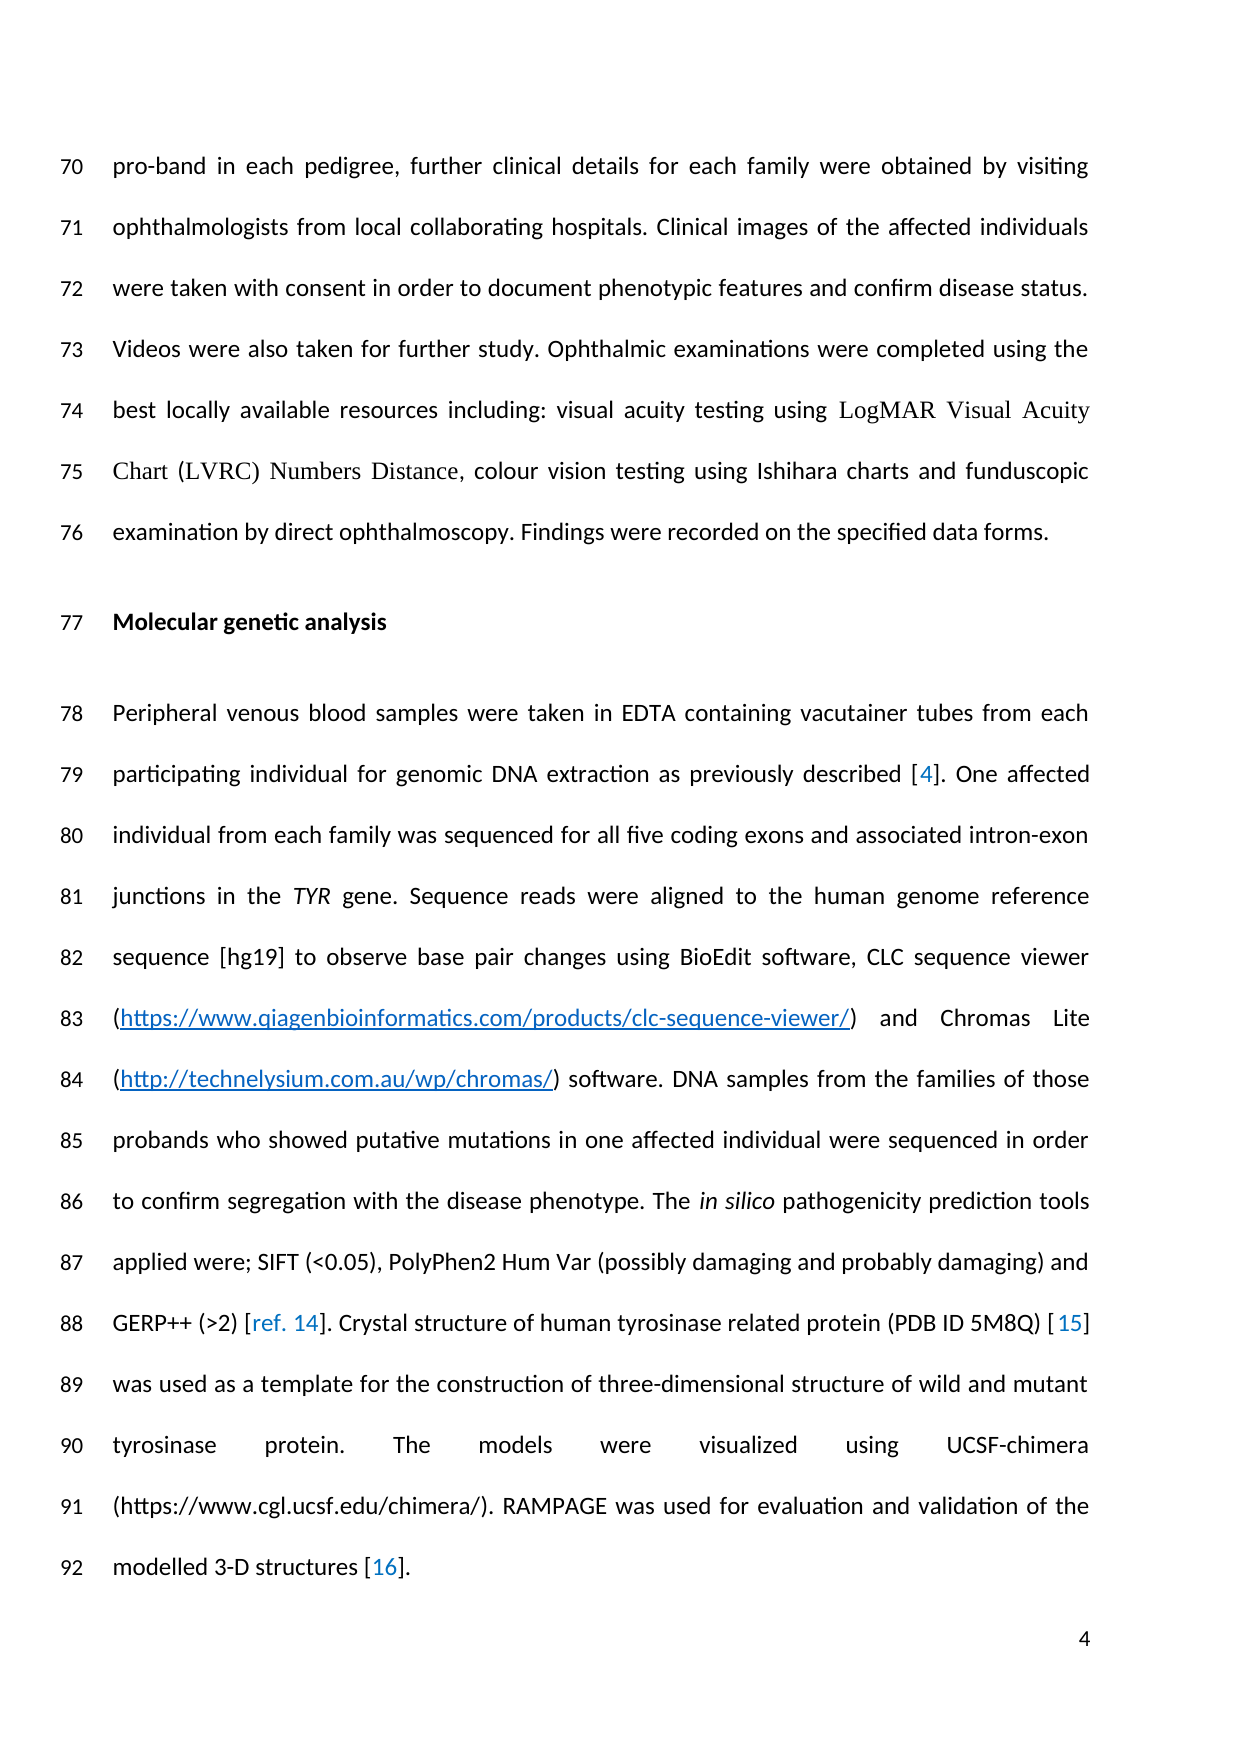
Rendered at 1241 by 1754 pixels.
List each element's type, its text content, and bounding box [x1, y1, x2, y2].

text Molecular genetic analysis [112, 606, 1090, 637]
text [112, 150, 1090, 547]
text Peripheral venous blood samples were taken in EDTA containing vacutainer tubes from each participating individual for genomic DNA extraction as previously described [4]. One affected individual from each family was sequenced for all five coding exons and associated intron-exon junctions in the TYR gene. Sequence reads were aligned to the human genome reference sequence [hg19] to observe base pair changes using BioEdit software, CLC sequence viewer (https://www.qiagenbioinformatics.com/products/clc-sequence-viewer/) and Chromas Lite (http://technelysium.com.au/wp/chromas/) software. DNA samples from the families of those probands who showed putative mutations in one affected individual were sequenced in order to confirm segregation with the disease phenotype. The in silico pathogenicity prediction tools applied were; SIFT (<0.05), PolyPhen2 Hum Var (possibly damaging and probably damaging) and GERP++ (>2) [ref. 14]. Crystal structure of human tyrosinase related protein (PDB ID 5M8Q) [15] was used as a template for the construction of three-dimensional structure of wild and mutant tyrosinase protein. The models were visualized using UCSF-chimera (https://www.cgl.ucsf.edu/chimera/). RAMPAGE was used for evaluation and validation of the modelled 3-D structures [16]. [112, 697, 1090, 1582]
